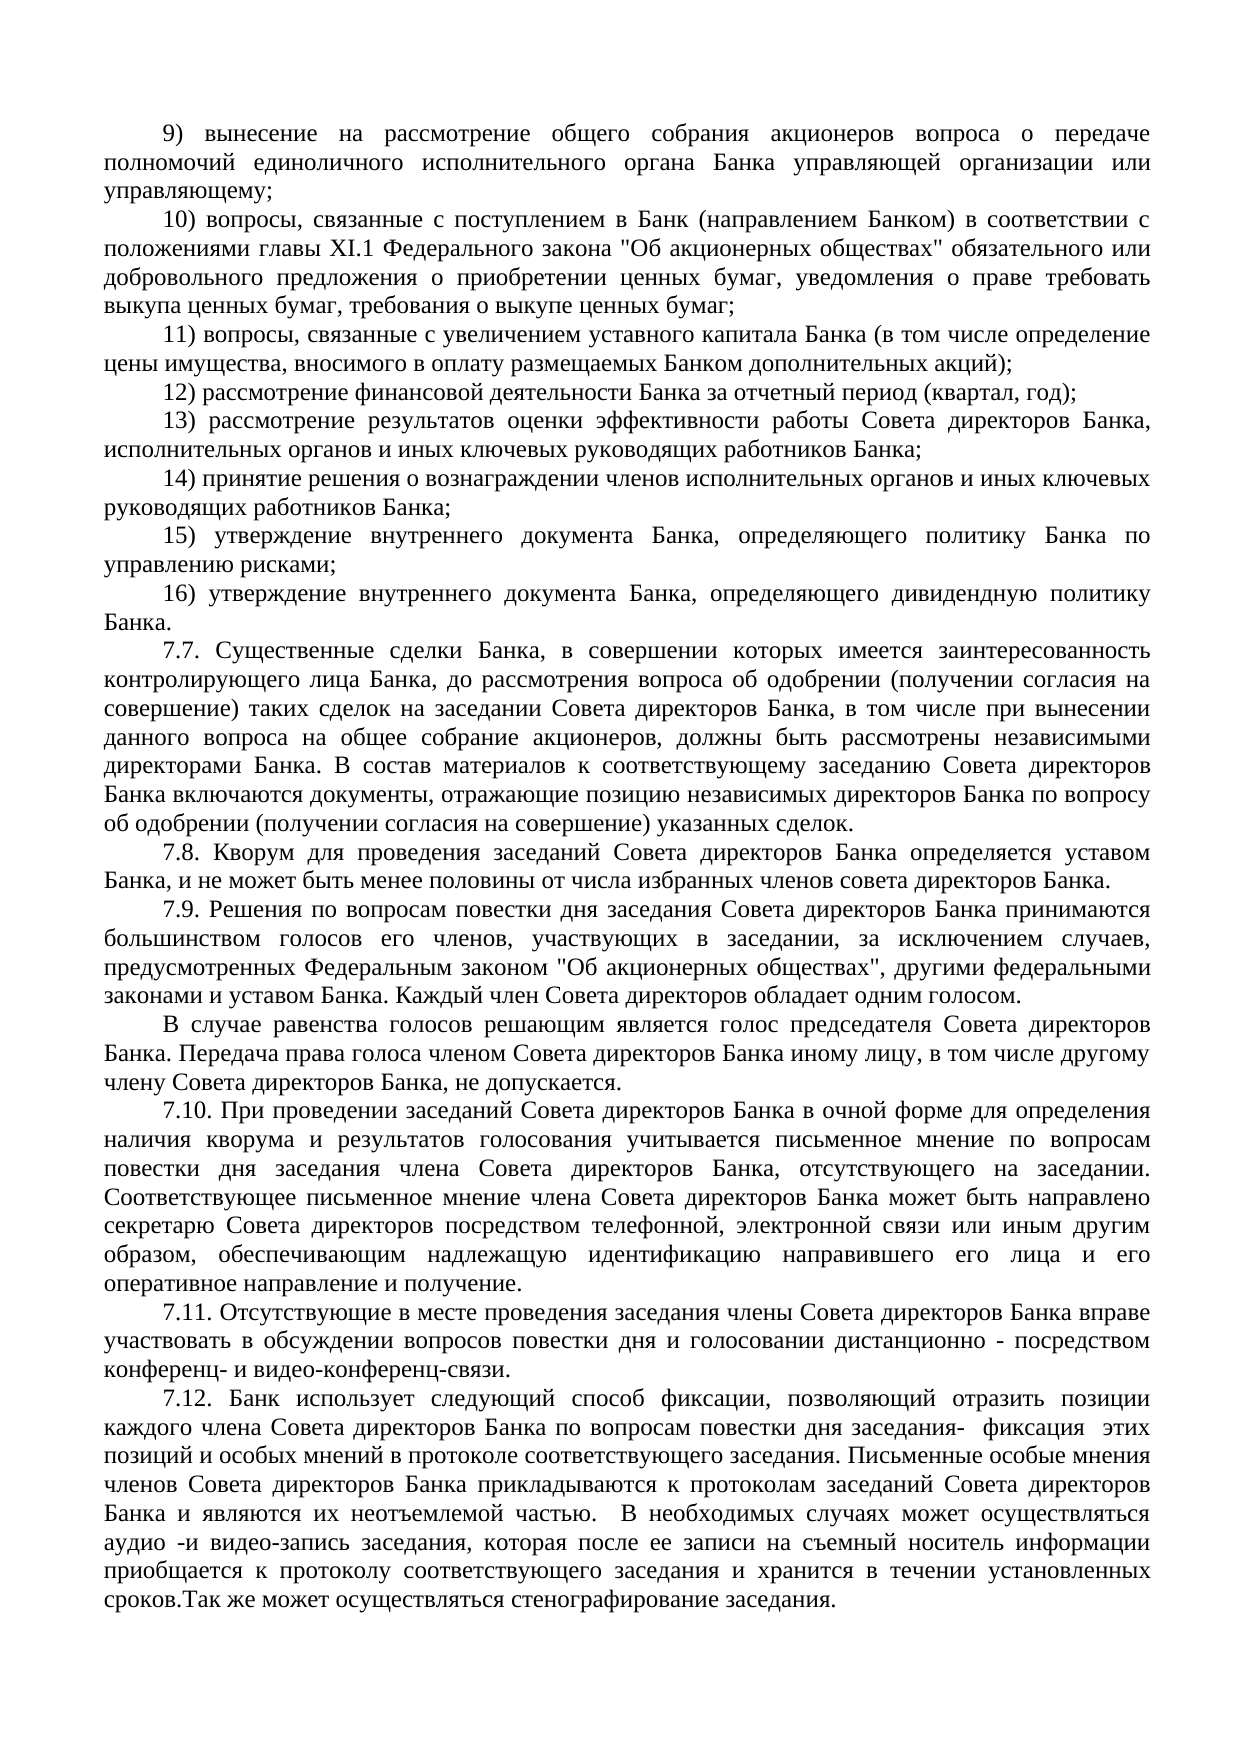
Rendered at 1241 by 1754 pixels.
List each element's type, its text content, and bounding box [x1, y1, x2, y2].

text 7.8. Кворум для проведения заседаний Совета директоров Банка определяется уставом Банка, и не может быть менее половины от числа избранных членов совета директоров Банка. [103, 837, 1152, 894]
text 7.9. Решения по вопросам повестки дня заседания Совета директоров Банка принимаются большинством голосов его членов, участвующих в заседании, за исключением случаев, предусмотренных Федеральным законом "Об акционерных обществах", другими федеральными законами и уставом Банка. Каждый член Совета директоров обладает одним голосом. [103, 894, 1152, 1009]
text 7.11. Отсутствующие в месте проведения заседания члены Совета директоров Банка вправе участвовать в обсуждении вопросов повестки дня и голосовании дистанционно - посредством конференц- и видео-конференц-связи. [103, 1297, 1152, 1383]
text 10) вопросы, связанные с поступлением в Банк (направлением Банком) в соответствии с положениями главы XI.1 Федерального закона "Об акционерных обществах" обязательного или добровольного предложения о приобретении ценных бумаг, уведомления о праве требовать выкупа ценных бумаг, требования о выкупе ценных бумаг; [103, 204, 1152, 319]
text В случае равенства голосов решающим является голос председателя Совета директоров Банка. Передача права голоса членом Совета директоров Банка иному лицу, в том числе другому члену Совета директоров Банка, не допускается. [103, 1009, 1152, 1096]
text 7.7. Существенные сделки Банка, в совершении которых имеется заинтересованность контролирующего лица Банка, до рассмотрения вопроса об одобрении (получении согласия на совершение) таких сделок на заседании Совета директоров Банка, в том числе при вынесении данного вопроса на общее собрание акционеров, должны быть рассмотрены независимыми директорами Банка. В состав материалов к соответствующему заседанию Совета директоров Банка включаются документы, отражающие позицию независимых директоров Банка по вопросу об одобрении (получении согласия на совершение) указанных сделок. [103, 636, 1152, 837]
text 15) утверждение внутреннего документа Банка, определяющего политику Банка по управлению рисками; [103, 521, 1152, 578]
text 7.10. При проведении заседаний Совета директоров Банка в очной форме для определения наличия кворума и результатов голосования учитывается письменное мнение по вопросам повестки дня заседания члена Совета директоров Банка, отсутствующего на заседании. Соответствующее письменное мнение члена Совета директоров Банка может быть направлено секретарю Совета директоров посредством телефонной, электронной связи или иным другим образом, обеспечивающим надлежащую идентификацию направившего его лица и его оперативное направление и получение. [103, 1096, 1152, 1297]
text 11) вопросы, связанные с увеличением уставного капитала Банка (в том числе определение цены имущества, вносимого в оплату размещаемых Банком дополнительных акций); [103, 319, 1152, 377]
text 13) рассмотрение результатов оценки эффективности работы Совета директоров Банка, исполнительных органов и иных ключевых руководящих работников Банка; [103, 406, 1152, 463]
text 14) принятие решения о вознаграждении членов исполнительных органов и иных ключевых руководящих работников Банка; [103, 463, 1152, 521]
text 7.12. Банк использует следующий способ фиксации, позволяющий отразить позиции каждого члена Совета директоров Банка по вопросам повестки дня заседания- фиксация этих позиций и особых мнений в протоколе соответствующего заседания. Письменные особые мнения членов Совета директоров Банка прикладываются к протоколам заседаний Совета директоров Банка и являются их неотъемлемой частью. В необходимых случаях может осуществляться аудио -и видео-запись заседания, которая после ее записи на съемный носитель информации приобщается к протоколу соответствующего заседания и хранится в течении установленных сроков.Так же может осуществляться стенографирование заседания. [103, 1383, 1152, 1613]
text 16) утверждение внутреннего документа Банка, определяющего дивидендную политику Банка. [103, 578, 1152, 636]
text 9) вынесение на рассмотрение общего собрания акционеров вопроса о передаче полномочий единоличного исполнительного органа Банка управляющей организации или управляющему; [103, 118, 1152, 204]
text 12) рассмотрение финансовой деятельности Банка за отчетный период (квартал, год); [103, 377, 1152, 406]
